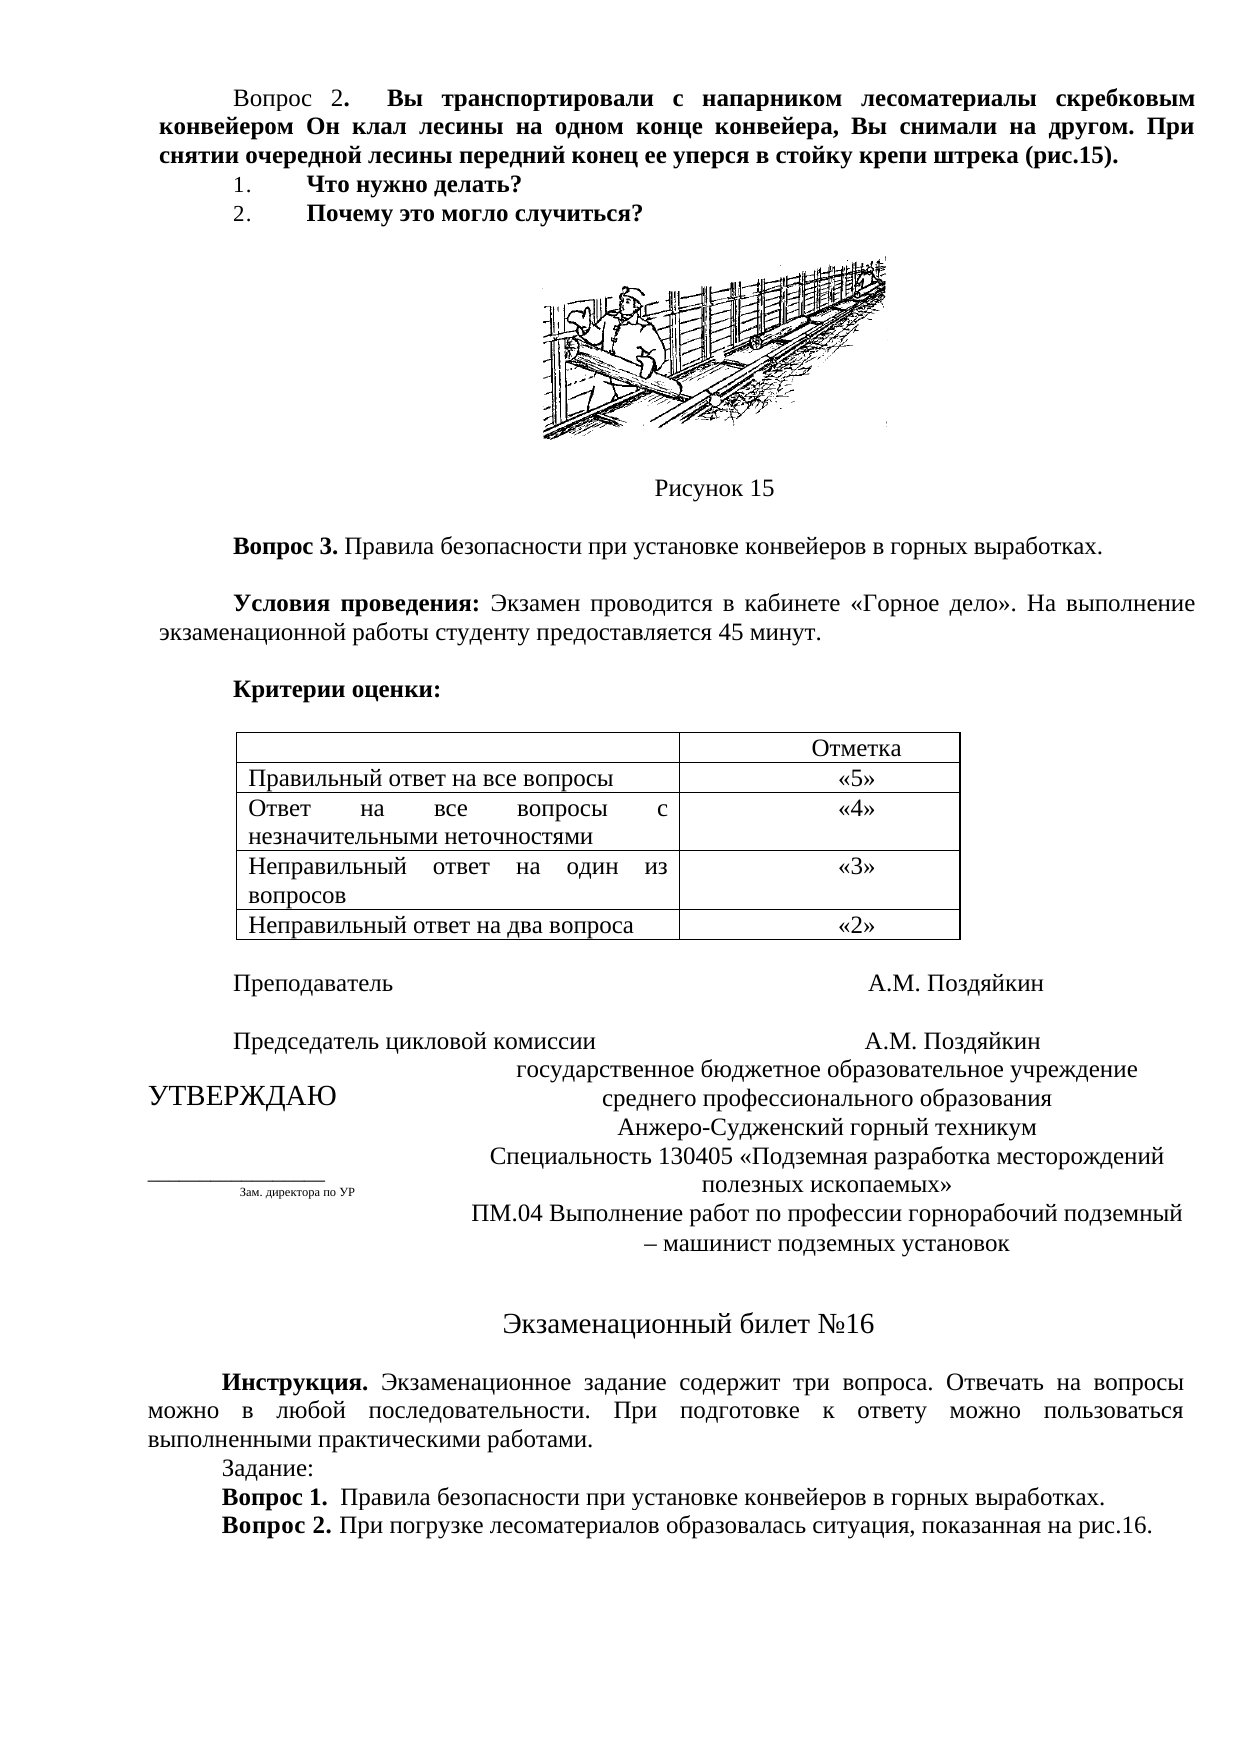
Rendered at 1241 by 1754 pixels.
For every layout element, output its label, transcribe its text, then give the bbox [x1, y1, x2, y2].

table_header УТВЕРЖДАЮ _________________ Зам. директора по УР [136, 1055, 458, 1258]
table_header государственное бюджетное образовательное учреждение среднего профессионального образования Анжеро-Судженский горный техникум Специальность 130405 «Подземная разработка месторождений полезных ископаемых» ПМ.04 Выполнение работ по профессии горнорабочий подземный – машинист подземных установок [458, 1055, 1196, 1258]
picture [542, 255, 888, 440]
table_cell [136, 1259, 1196, 1606]
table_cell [148, 83, 1207, 1054]
